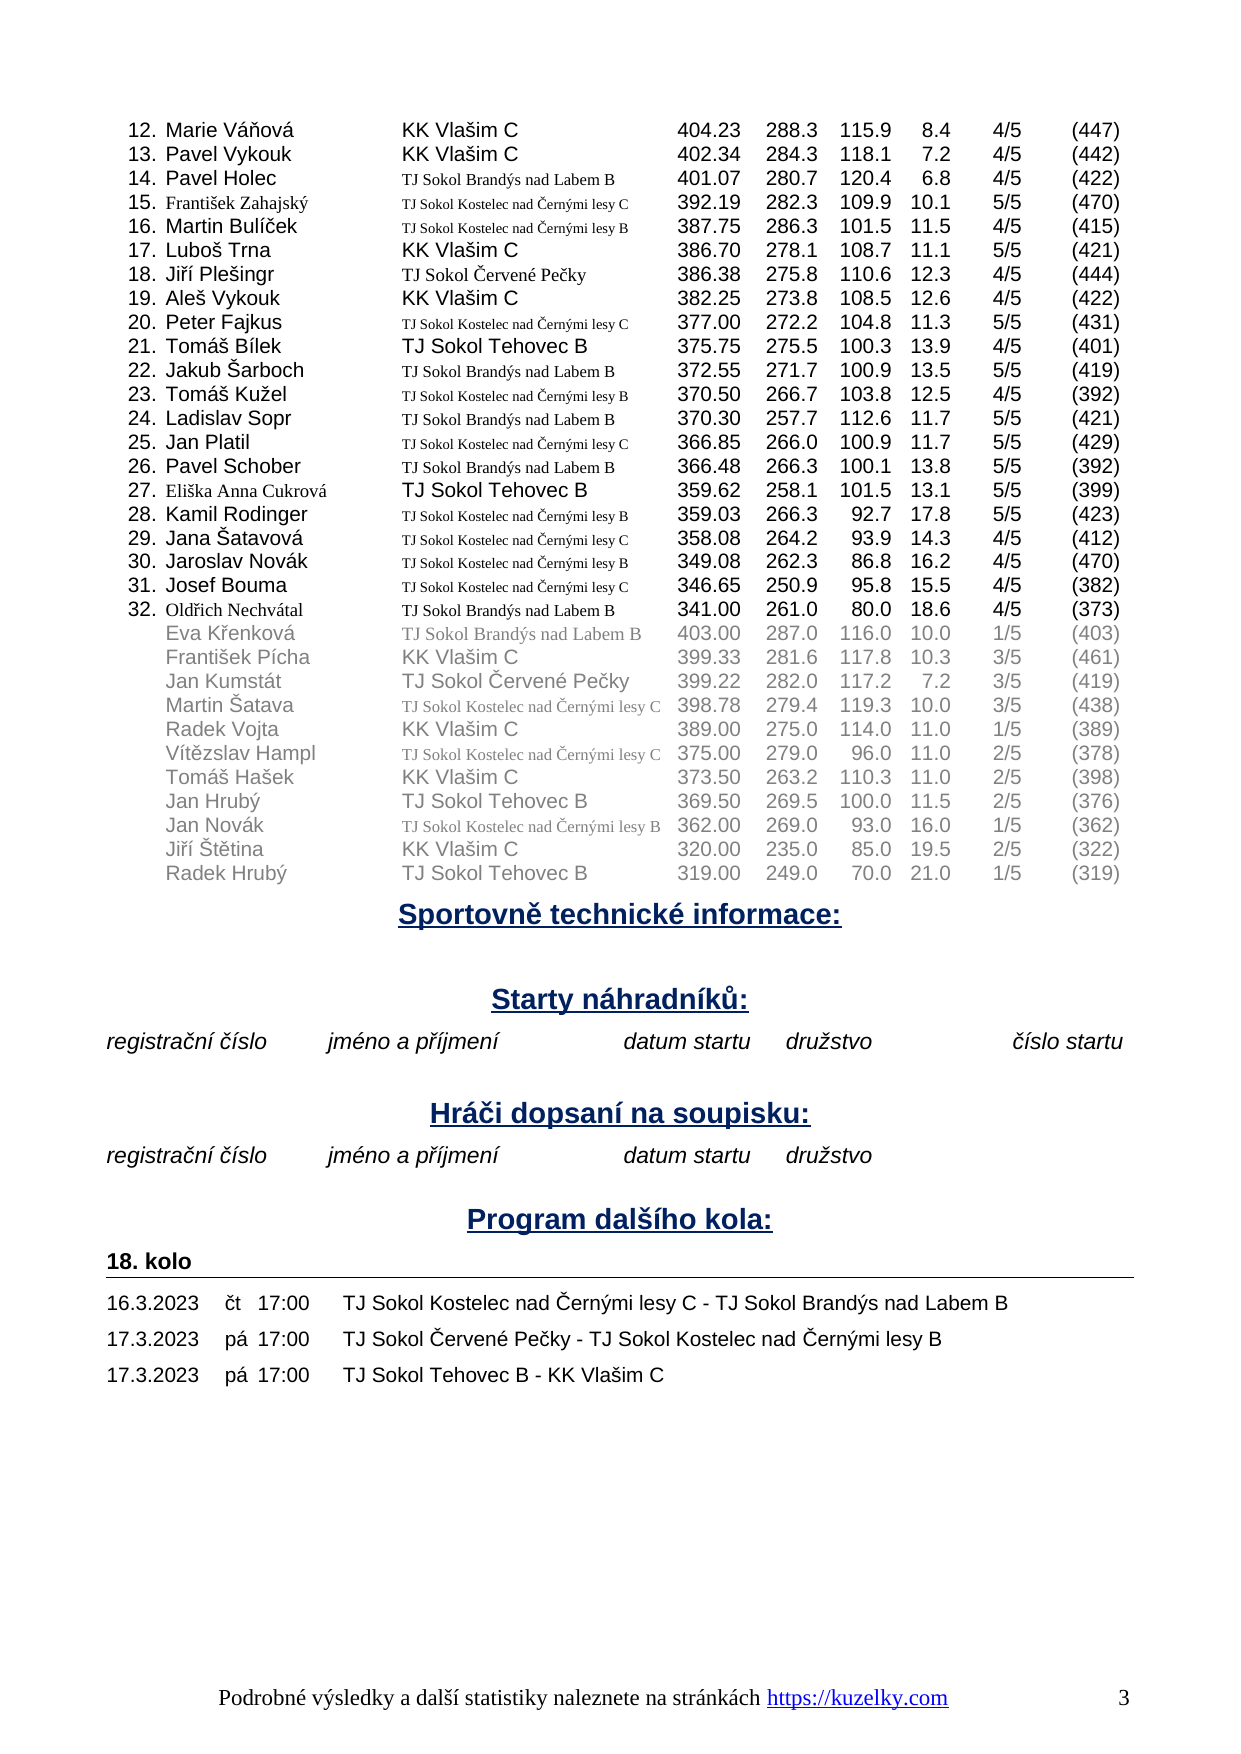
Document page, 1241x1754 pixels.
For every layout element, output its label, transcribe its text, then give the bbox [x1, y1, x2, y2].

text 28. Kamil Rodinger TJ Sokol Kostelec nad Černými lesy B 359.03 266.3 92.7 17.8 5/5 (423) [106, 501, 1134, 525]
text 16. Martin Bulíček TJ Sokol Kostelec nad Černými lesy B 387.75 286.3 101.5 11.5 4/5 (415) [106, 214, 1134, 238]
text 14. Pavel Holec TJ Sokol Brandýs nad Labem B 401.07 280.7 120.4 6.8 4/5 (422) [106, 166, 1134, 190]
text 27. Eliška Anna Cukrová TJ Sokol Tehovec B 359.62 258.1 101.5 13.1 5/5 (399) [106, 477, 1134, 501]
text 19. Aleš Vykouk KK Vlašim C 382.25 273.8 108.5 12.6 4/5 (422) [106, 286, 1134, 310]
text 17.3.2023 pá 17:00 TJ Sokol Tehovec B - KK Vlašim C [106, 1363, 1134, 1387]
text registrační číslo jméno a příjmení datum startu družstvo číslo startu [106, 1028, 1134, 1054]
text Vítězslav Hampl TJ Sokol Kostelec nad Černými lesy C 375.00 279.0 96.0 11.0 2/5 (378) [106, 741, 1134, 765]
text 23. Tomáš Kužel TJ Sokol Kostelec nad Černými lesy B 370.50 266.7 103.8 12.5 4/5 (392) [106, 382, 1134, 406]
text Starty náhradníků: [94, 982, 1145, 1016]
text Jiří Štětina KK Vlašim C 320.00 235.0 85.0 19.5 2/5 (322) [106, 837, 1134, 861]
text 29. Jana Šatavová TJ Sokol Kostelec nad Černými lesy C 358.08 264.2 93.9 14.3 4/5 (412) [106, 525, 1134, 549]
text 12. Marie Váňová KK Vlašim C 404.23 288.3 115.9 8.4 4/5 (447) [106, 118, 1134, 142]
text 21. Tomáš Bílek TJ Sokol Tehovec B 375.75 275.5 100.3 13.9 4/5 (401) [106, 334, 1134, 358]
text Hráči dopsaní na soupisku: [94, 1067, 1145, 1129]
text Tomáš Hašek KK Vlašim C 373.50 263.2 110.3 11.0 2/5 (398) [106, 765, 1134, 789]
text 18. kolo [106, 1248, 1134, 1277]
text Martin Šatava TJ Sokol Kostelec nad Černými lesy C 398.78 279.4 119.3 10.0 3/5 (438) [106, 693, 1134, 717]
text 18. Jiří Plešingr TJ Sokol Červené Pečky 386.38 275.8 110.6 12.3 4/5 (444) [106, 262, 1134, 286]
text Radek Vojta KK Vlašim C 389.00 275.0 114.0 11.0 1/5 (389) [106, 717, 1134, 741]
text 15. František Zahajský TJ Sokol Kostelec nad Černými lesy C 392.19 282.3 109.9 10.1 5/5 (470) [106, 190, 1134, 214]
text Sportovně technické informace: [94, 897, 1145, 931]
text Jan Hrubý TJ Sokol Tehovec B 369.50 269.5 100.0 11.5 2/5 (376) [106, 789, 1134, 813]
text 20. Peter Fajkus TJ Sokol Kostelec nad Černými lesy C 377.00 272.2 104.8 11.3 5/5 (431) [106, 310, 1134, 334]
text Jan Kumstát TJ Sokol Červené Pečky 399.22 282.0 117.2 7.2 3/5 (419) [106, 669, 1134, 693]
text 13. Pavel Vykouk KK Vlašim C 402.34 284.3 118.1 7.2 4/5 (442) [106, 142, 1134, 166]
text Radek Hrubý TJ Sokol Tehovec B 319.00 249.0 70.0 21.0 1/5 (319) [106, 861, 1134, 885]
text 31. Josef Bouma TJ Sokol Kostelec nad Černými lesy C 346.65 250.9 95.8 15.5 4/5 (382) [106, 573, 1134, 597]
text 17.3.2023 pá 17:00 TJ Sokol Červené Pečky - TJ Sokol Kostelec nad Černými lesy B [106, 1327, 1134, 1351]
text 25. Jan Platil TJ Sokol Kostelec nad Černými lesy C 366.85 266.0 100.9 11.7 5/5 (429) [106, 429, 1134, 453]
text 32. Oldřich Nechvátal TJ Sokol Brandýs nad Labem B 341.00 261.0 80.0 18.6 4/5 (373) [106, 597, 1134, 621]
text Jan Novák TJ Sokol Kostelec nad Černými lesy B 362.00 269.0 93.0 16.0 1/5 (362) [106, 813, 1134, 837]
text 16.3.2023 čt 17:00 TJ Sokol Kostelec nad Černými lesy C - TJ Sokol Brandýs nad Labem B [106, 1290, 1134, 1314]
text 30. Jaroslav Novák TJ Sokol Kostelec nad Černými lesy B 349.08 262.3 86.8 16.2 4/5 (470) [106, 549, 1134, 573]
text Program dalšího kola: [94, 1202, 1145, 1236]
text 22. Jakub Šarboch TJ Sokol Brandýs nad Labem B 372.55 271.7 100.9 13.5 5/5 (419) [106, 358, 1134, 382]
text 17. Luboš Trna KK Vlašim C 386.70 278.1 108.7 11.1 5/5 (421) [106, 238, 1134, 262]
text registrační číslo jméno a příjmení datum startu družstvo [106, 1142, 1134, 1168]
text 24. Ladislav Sopr TJ Sokol Brandýs nad Labem B 370.30 257.7 112.6 11.7 5/5 (421) [106, 406, 1134, 429]
text 26. Pavel Schober TJ Sokol Brandýs nad Labem B 366.48 266.3 100.1 13.8 5/5 (392) [106, 453, 1134, 477]
text Eva Křenková TJ Sokol Brandýs nad Labem B 403.00 287.0 116.0 10.0 1/5 (403) [106, 621, 1134, 645]
text František Pícha KK Vlašim C 399.33 281.6 117.8 10.3 3/5 (461) [106, 645, 1134, 669]
